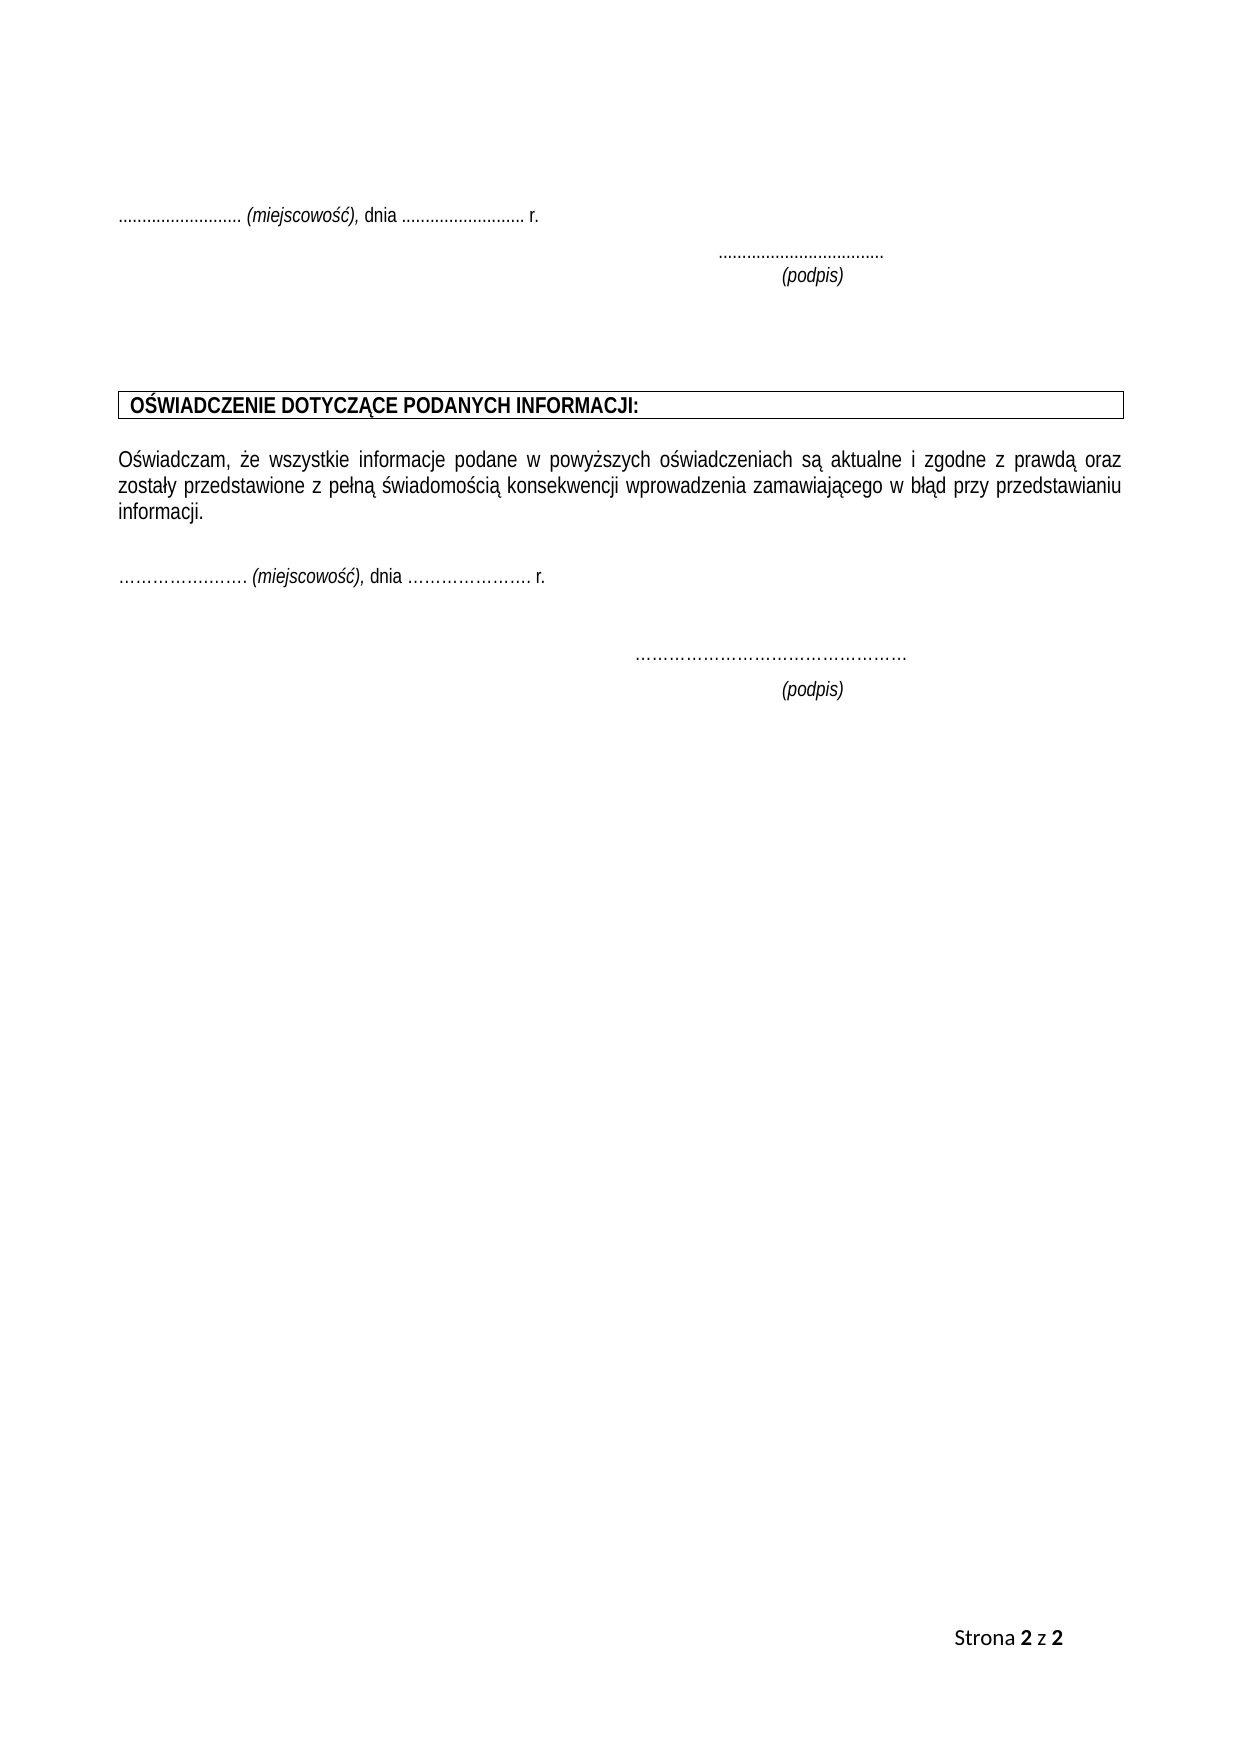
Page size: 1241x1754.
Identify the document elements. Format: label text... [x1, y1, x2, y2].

table_header OŚWIADCZENIE DOTYCZĄCE PODANYCH INFORMACJI: [119, 392, 1123, 418]
text Oświadczam, że wszystkie informacje podane w powyższych oświadczeniach są aktualne i zgodne z prawdą oraz zostały przedstawione z pełną świadomością konsekwencji wprowadzenia zamawiającego w błąd przy przedstawianiu informacji. [118, 446, 1122, 525]
text ………………………………………… [118, 641, 1122, 665]
text .......................... (miejscowość), dnia .......................... r. [118, 203, 1122, 227]
text ................................... [718, 239, 1122, 263]
text (podpis) [708, 263, 1122, 287]
text (podpis) [708, 677, 1122, 701]
text …………….……. (miejscowość), dnia …………………. r. [118, 564, 1122, 588]
